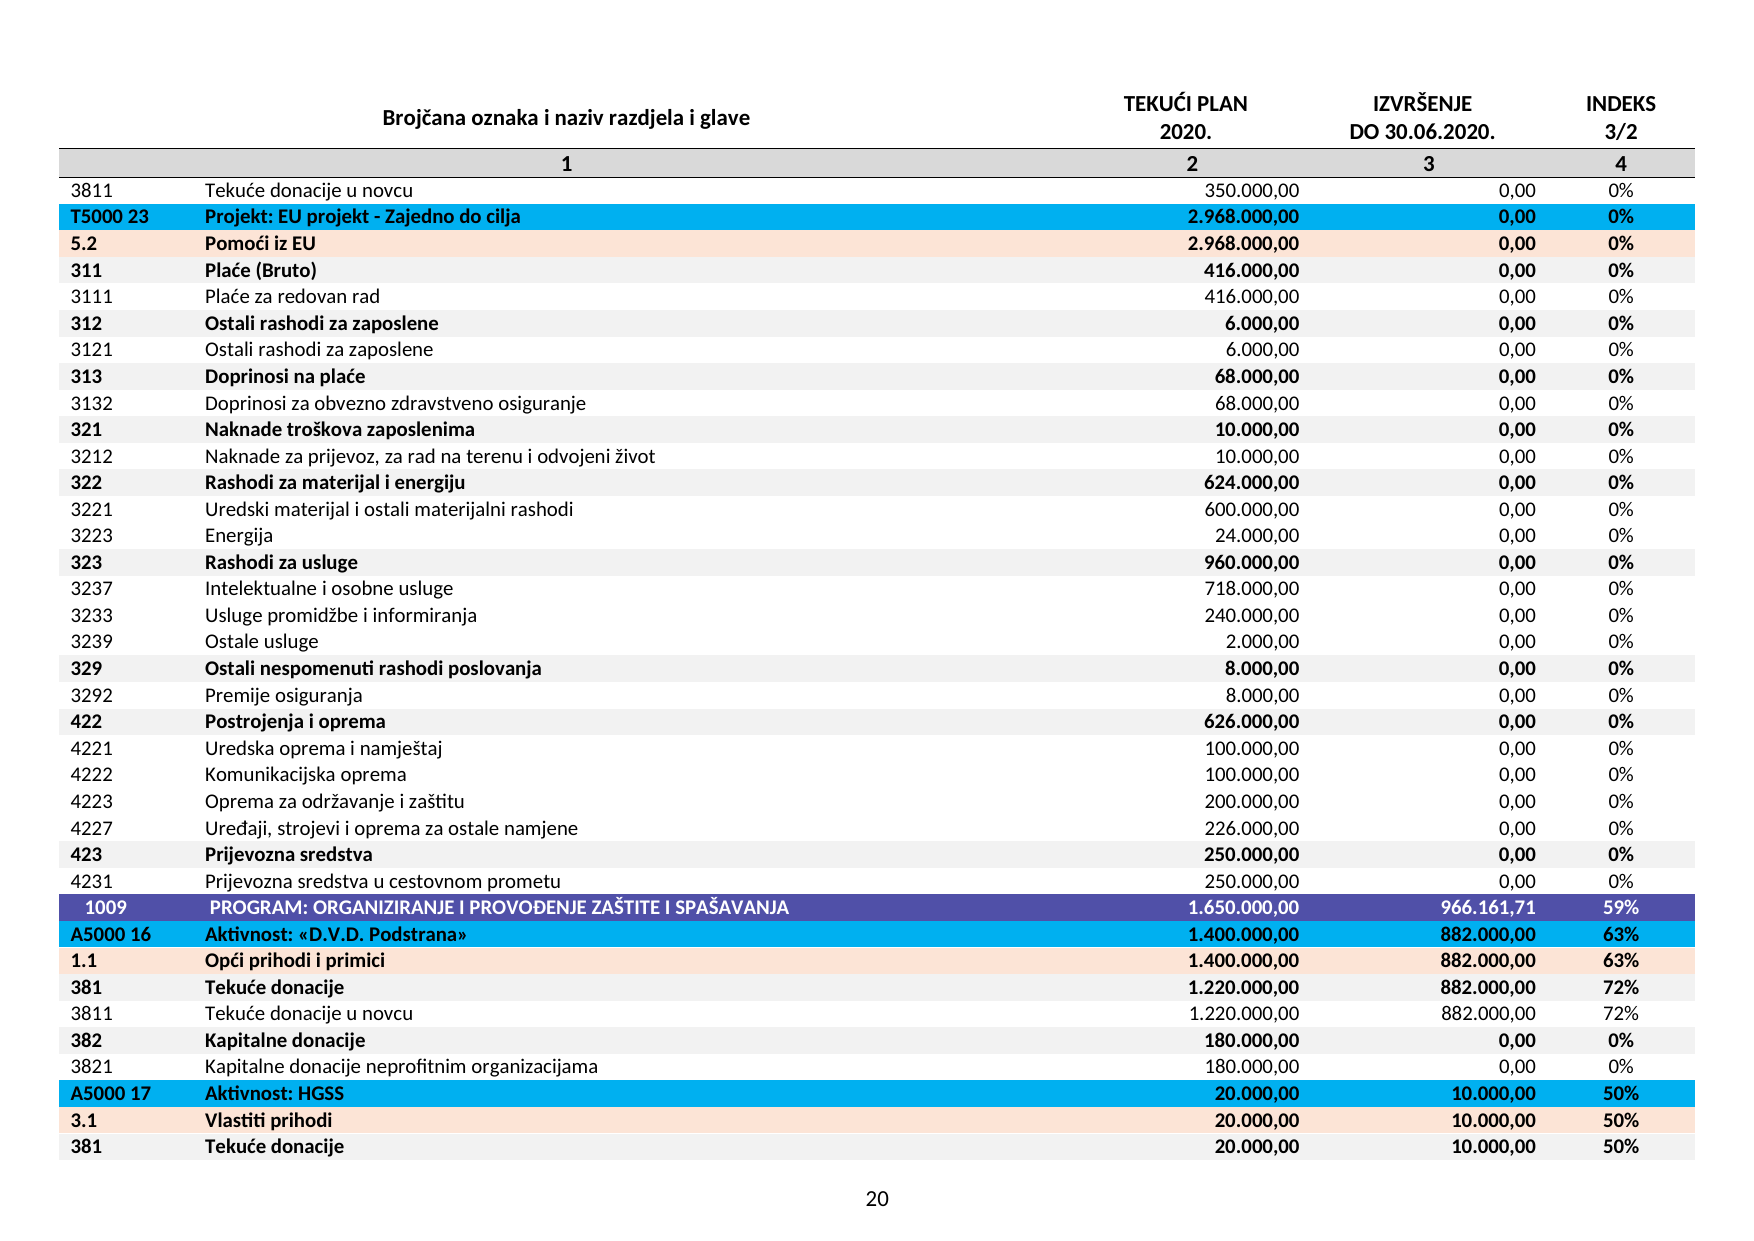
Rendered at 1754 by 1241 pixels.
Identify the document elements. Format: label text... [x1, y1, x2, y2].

table_header Brojčana oznaka i naziv razdjela i glave [59, 87, 1074, 148]
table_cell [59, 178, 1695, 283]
table_cell 2 [1074, 149, 1310, 177]
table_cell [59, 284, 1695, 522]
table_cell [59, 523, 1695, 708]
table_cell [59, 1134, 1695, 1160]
table_cell 3 [1310, 149, 1547, 177]
table_cell 4 [1547, 149, 1695, 177]
table_header INDEKS 3/2 [1547, 87, 1695, 148]
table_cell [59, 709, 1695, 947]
table_header IZVRŠENJE DO 30.06.2020. [1310, 87, 1547, 148]
table_header TEKUĆI PLAN 2020. [1074, 87, 1310, 148]
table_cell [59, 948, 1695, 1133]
table_cell 1 [59, 149, 1074, 177]
